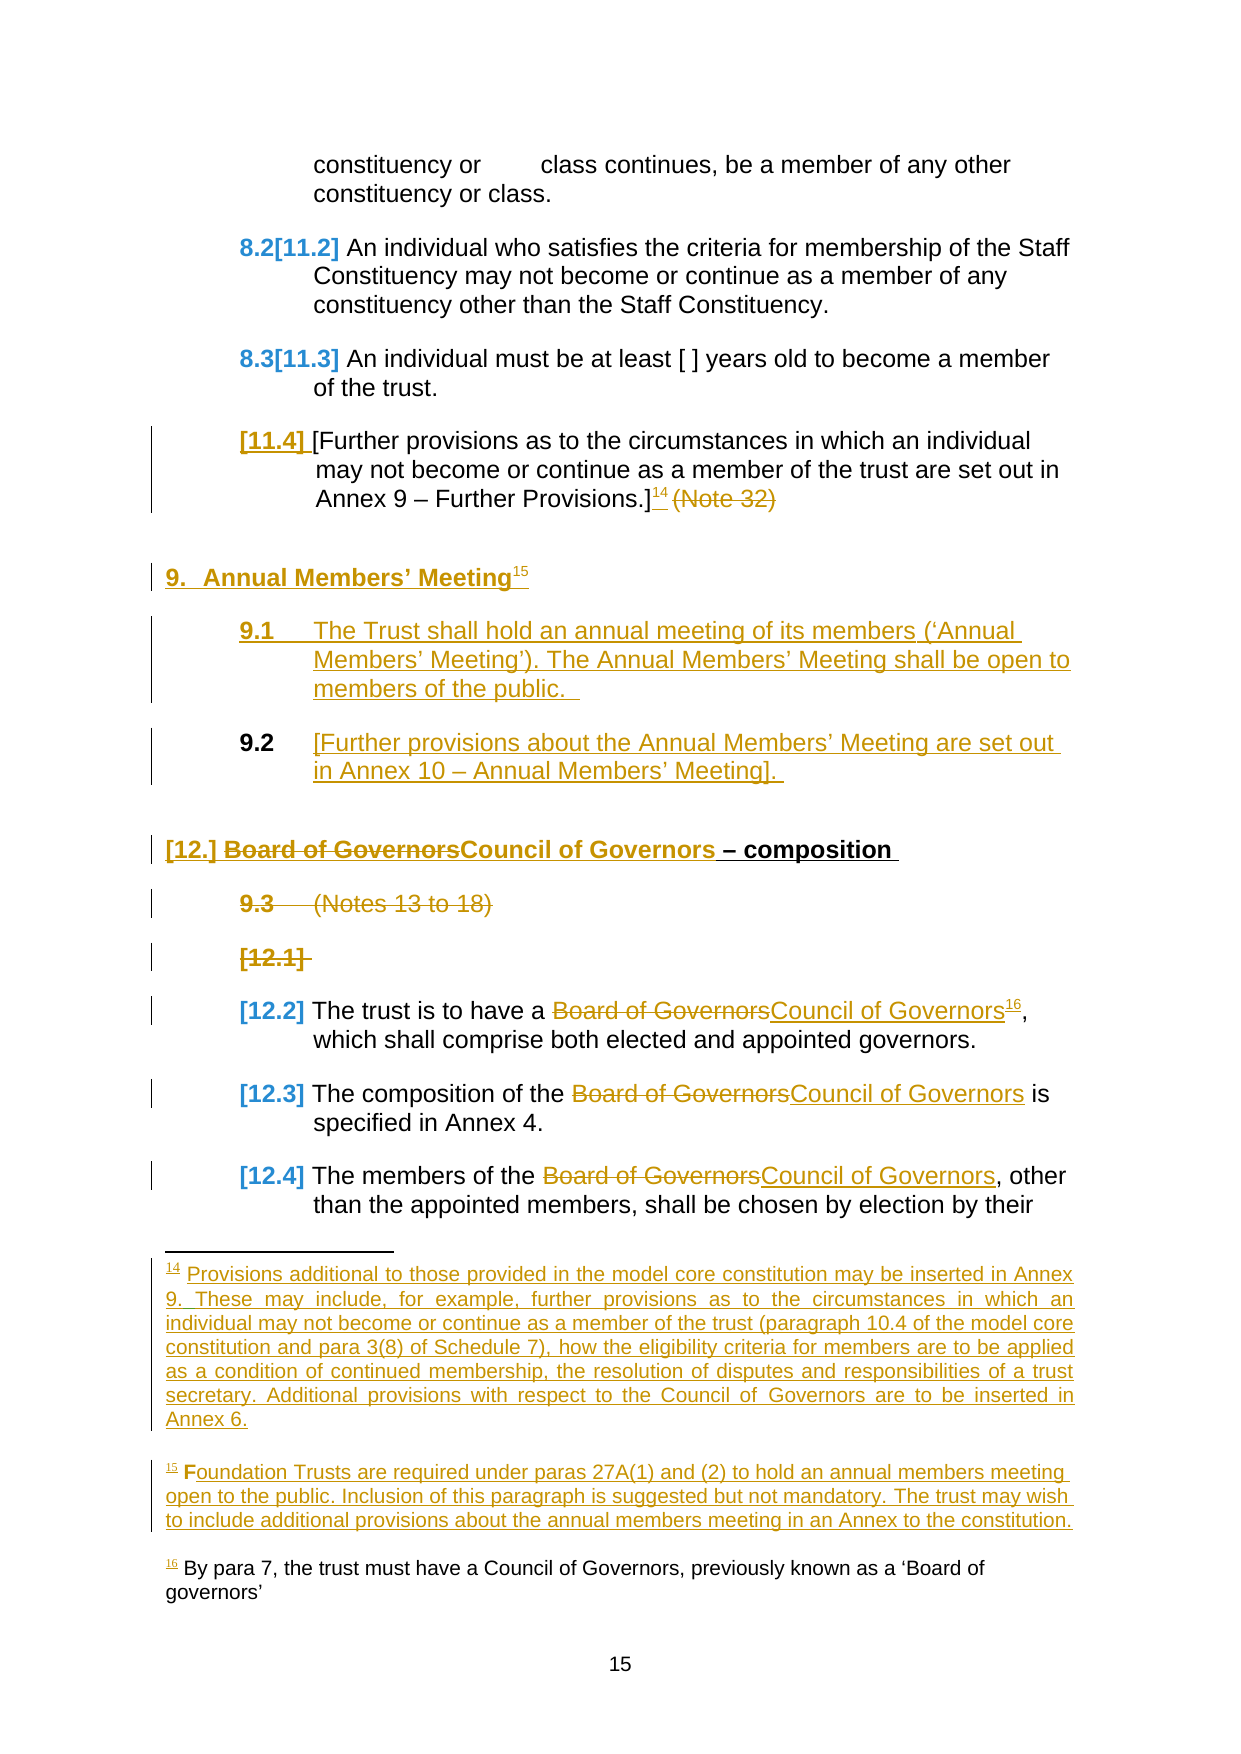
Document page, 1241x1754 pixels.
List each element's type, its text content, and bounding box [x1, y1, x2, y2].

subtitle – composition [165, 835, 1075, 864]
list An individual must be at least [ ] years old to become a member of the trust. [239, 344, 1075, 401]
list The members of the , other than the appointed members, shall be chosen by election by their constituency or, where there are classes within a constituency, by their class within that constituency. The number of governors to be elected by each constituency, or, where appropriate, by each class of each constituency, is specified in Annex 4. [239, 1161, 1075, 1219]
list [Further provisions as to the circumstances in which an individual may not become or continue as a member of the trust are set out in Annex 9 – Further Provisions.] [239, 426, 1075, 512]
list The composition of the is specified in Annex 4. [239, 1079, 1075, 1136]
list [239, 150, 1075, 207]
list An individual who satisfies the criteria for membership of the Staff Constituency may not become or continue as a member of any constituency other than the Staff Constituency. [239, 232, 1075, 319]
list The trust is to have a , which shall comprise both elected and appointed governors. [239, 996, 1075, 1054]
